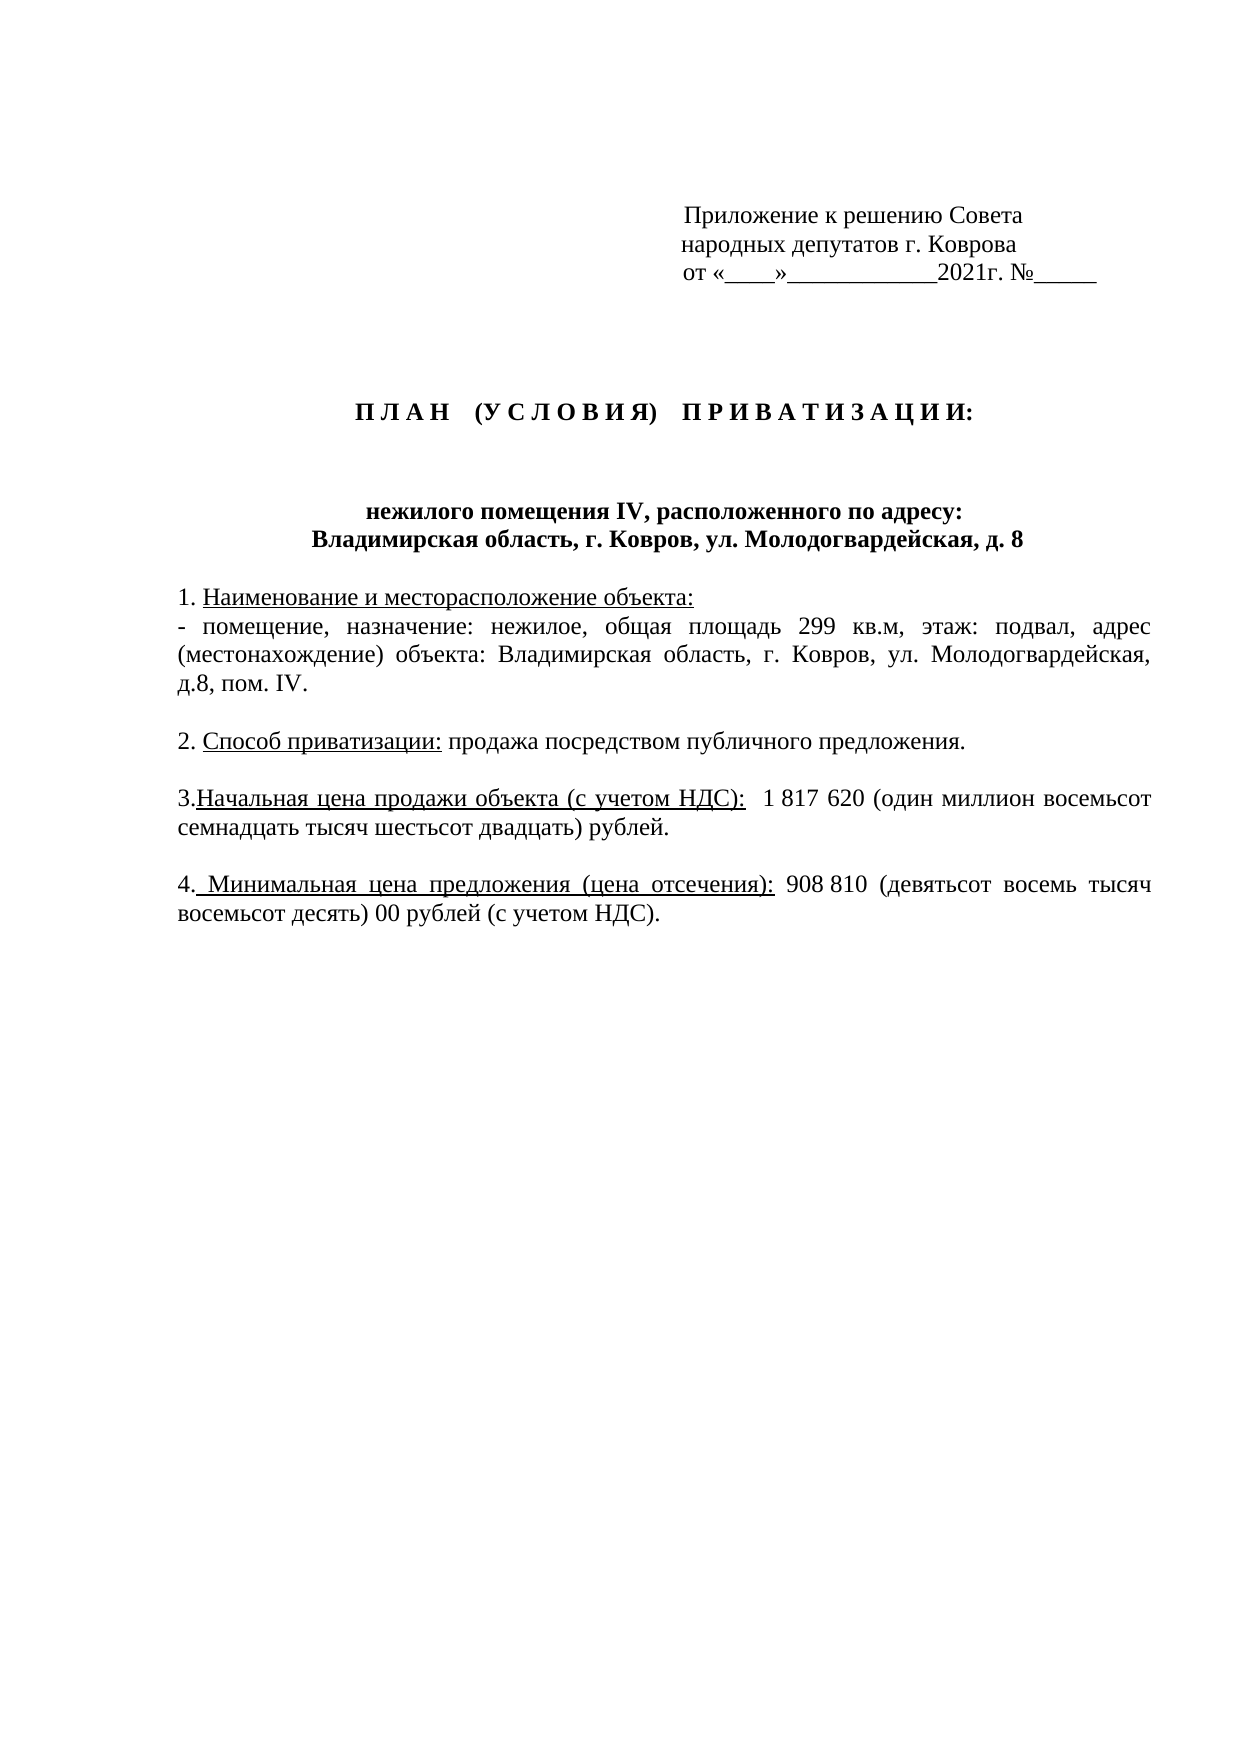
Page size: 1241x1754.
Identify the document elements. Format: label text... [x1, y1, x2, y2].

text нежилого помещения IV, расположенного по адресу: [177, 496, 1152, 524]
subtitle П Л А Н (У С Л О В И Я) П Р И В А Т И З А Ц И И: [177, 397, 1152, 426]
text народных депутатов г. Коврова [177, 229, 1152, 257]
text от «____»____________2021г. №_____ [177, 257, 1152, 286]
text 2. Способ приватизации: продажа посредством публичного предложения. [177, 726, 1152, 754]
text - помещение, назначение: нежилое, общая площадь 299 кв.м, этаж: подвал, адрес (местонахождение) объекта: Владимирская область, г. Ковров, ул. Молодогвардейская, д.8, пом. IV. [177, 611, 1152, 697]
text 1. Наименование и месторасположение объекта: [177, 582, 1152, 611]
text Приложение к решению Совета [177, 200, 1152, 229]
text 3.Начальная цена продажи объекта (с учетом НДС): 1 817 620 (один миллион восемьсот семнадцать тысяч шестьсот двадцать) рублей. [177, 783, 1152, 841]
text Владимирская область, г. Ковров, ул. Молодогвардейская, д. 8 [177, 524, 1152, 553]
text 4. Минимальная цена предложения (цена отсечения): 908 810 (девятьсот восемь тысяч восемьсот десять) 00 рублей (с учетом НДС). [177, 869, 1152, 927]
